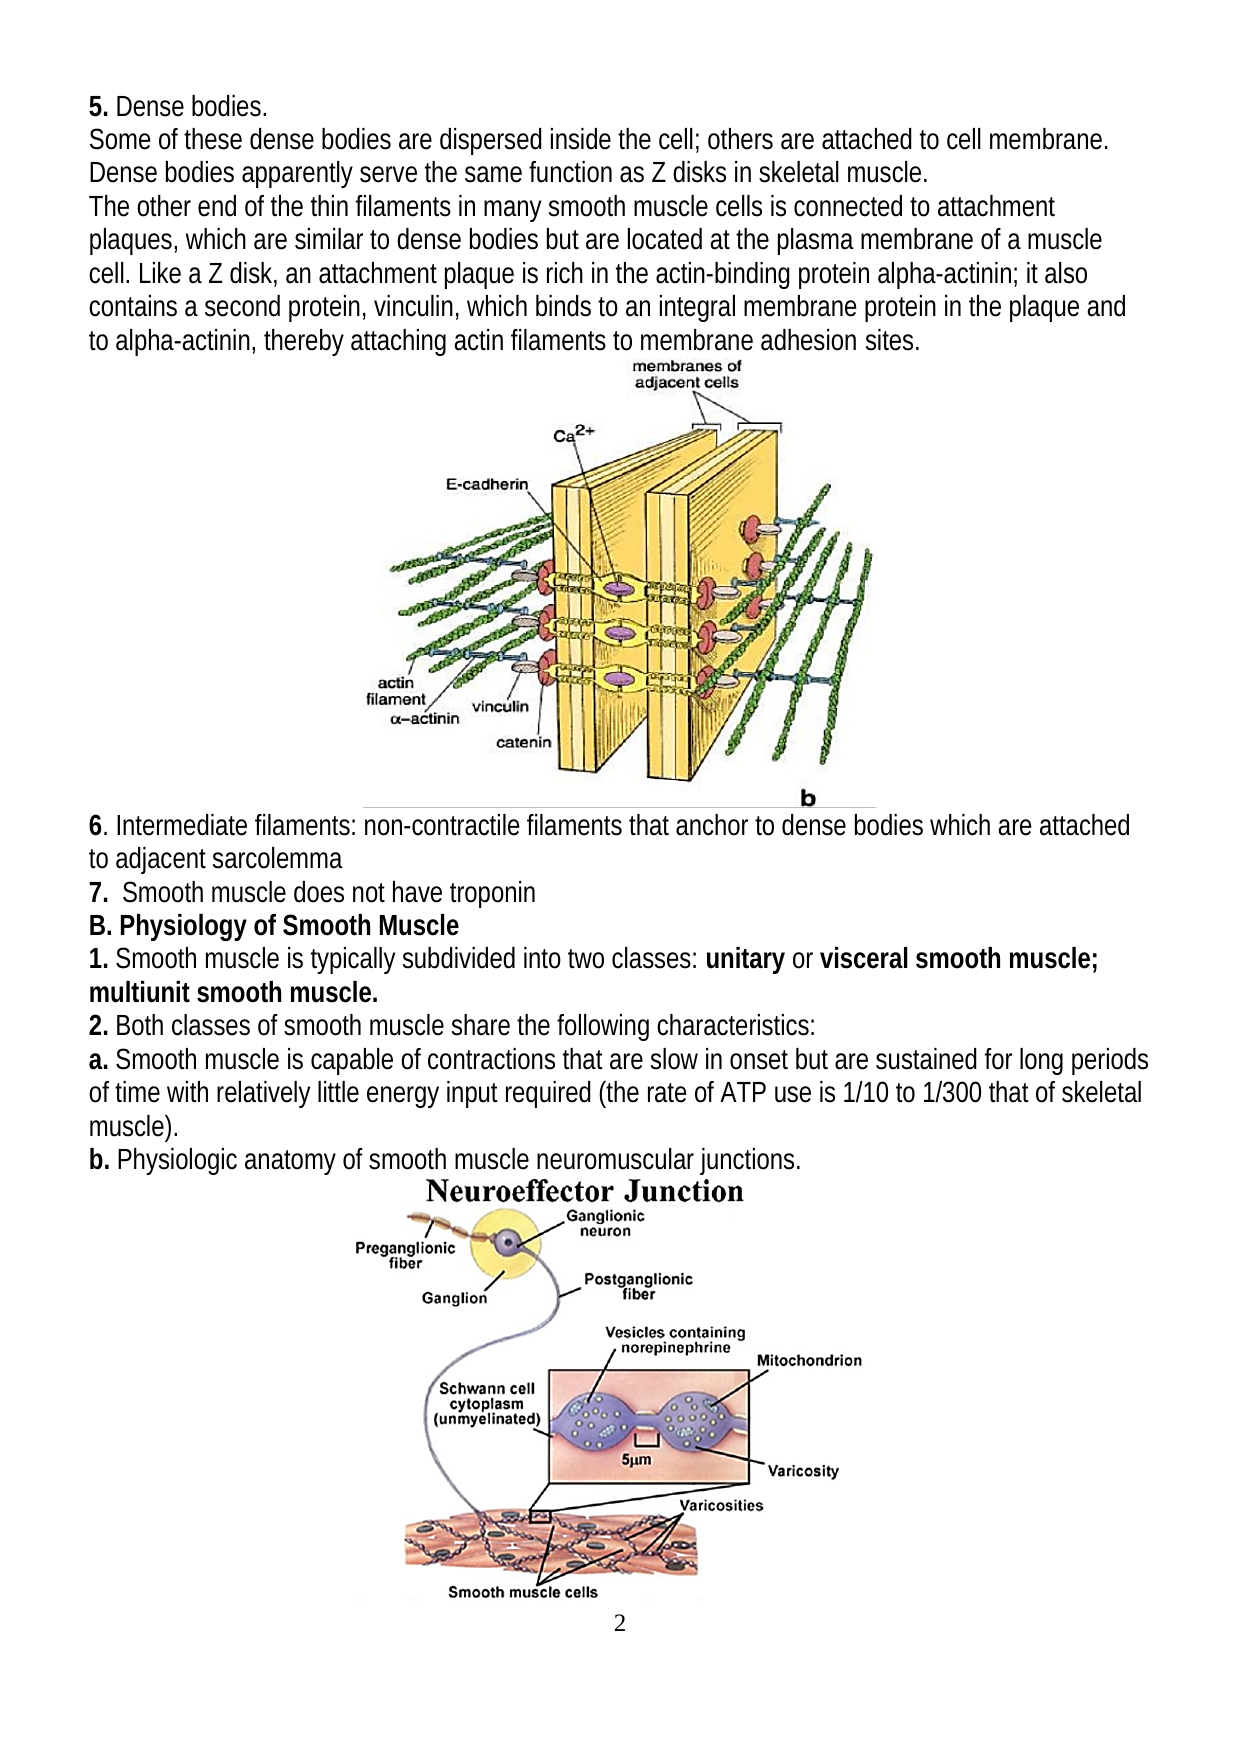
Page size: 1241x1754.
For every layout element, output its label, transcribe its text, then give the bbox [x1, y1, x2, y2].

text 7. Smooth muscle does not have troponin [89, 875, 1152, 908]
text 6. Intermediate filaments: non-contractile filaments that anchor to dense bodies which are attached to adjacent sarcolemma [89, 808, 1152, 875]
picture [352, 1175, 888, 1601]
text b. Physiologic anatomy of smooth muscle neuromuscular junctions. [89, 1142, 1152, 1176]
text B. Physiology of Smooth Muscle [89, 908, 1152, 942]
picture [363, 356, 877, 808]
text 1. Smooth muscle is typically subdivided into two classes: unitary or visceral smooth muscle; multiunit smooth muscle. [89, 942, 1152, 1008]
text 5. Dense bodies. [89, 89, 1152, 122]
text a. Smooth muscle is capable of contractions that are slow in onset but are sustained for long periods of time with relatively little energy input required (the rate of ATP use is 1/10 to 1/300 that of skeletal muscle). [89, 1042, 1152, 1142]
text 2. Both classes of smooth muscle share the following characteristics: [89, 1008, 1152, 1042]
text The other end of the thin filaments in many smooth muscle cells is connected to attachment plaques, which are similar to dense bodies but are located at the plasma membrane of a muscle cell. Like a Z disk, an attachment plaque is rich in the actin-binding protein alpha-actinin; it also contains a second protein, vinculin, which binds to an integral membrane protein in the plaque and to alpha-actinin, thereby attaching actin filaments to membrane adhesion sites. [89, 189, 1152, 356]
text Some of these dense bodies are dispersed inside the cell; others are attached to cell membrane. Dense bodies apparently serve the same function as Z disks in skeletal muscle. [89, 122, 1152, 189]
